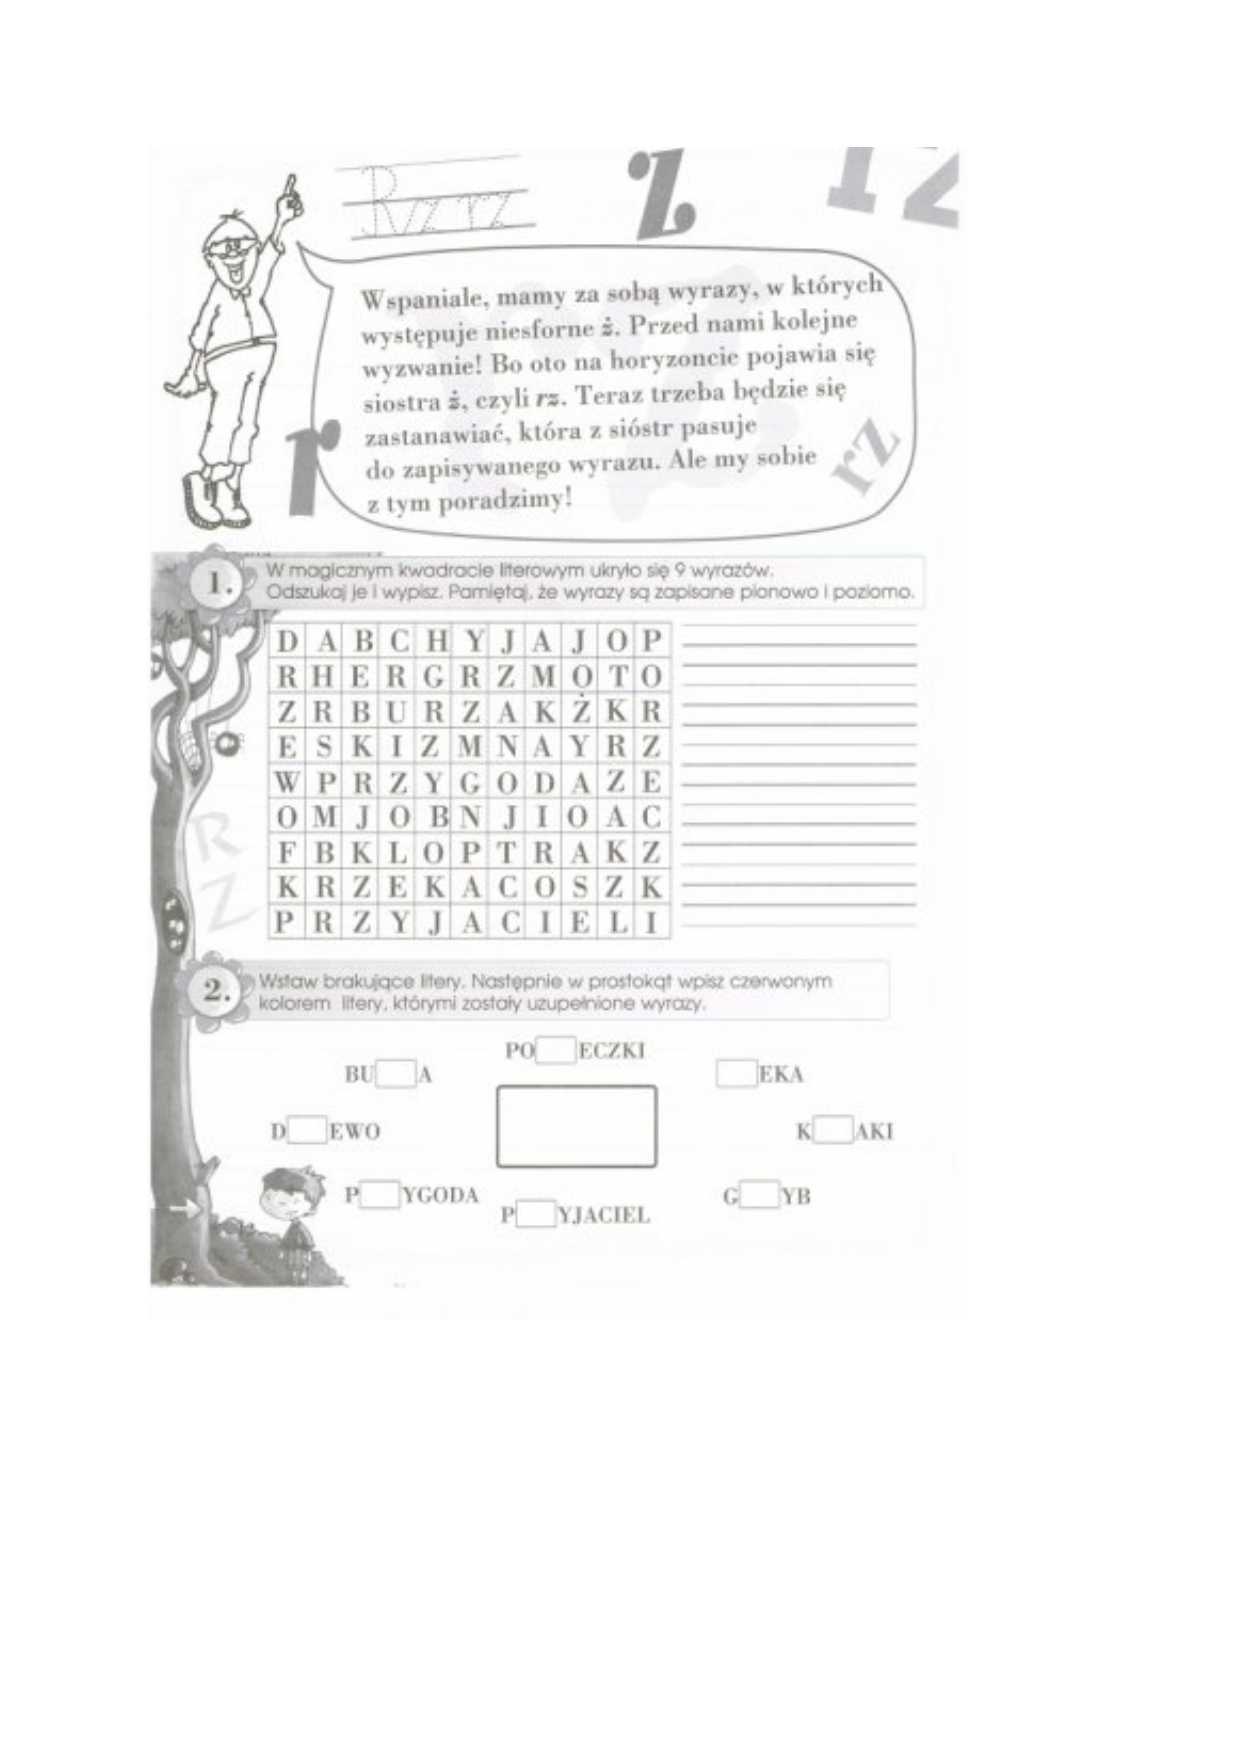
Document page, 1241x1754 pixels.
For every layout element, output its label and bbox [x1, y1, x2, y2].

picture [147, 147, 968, 1320]
